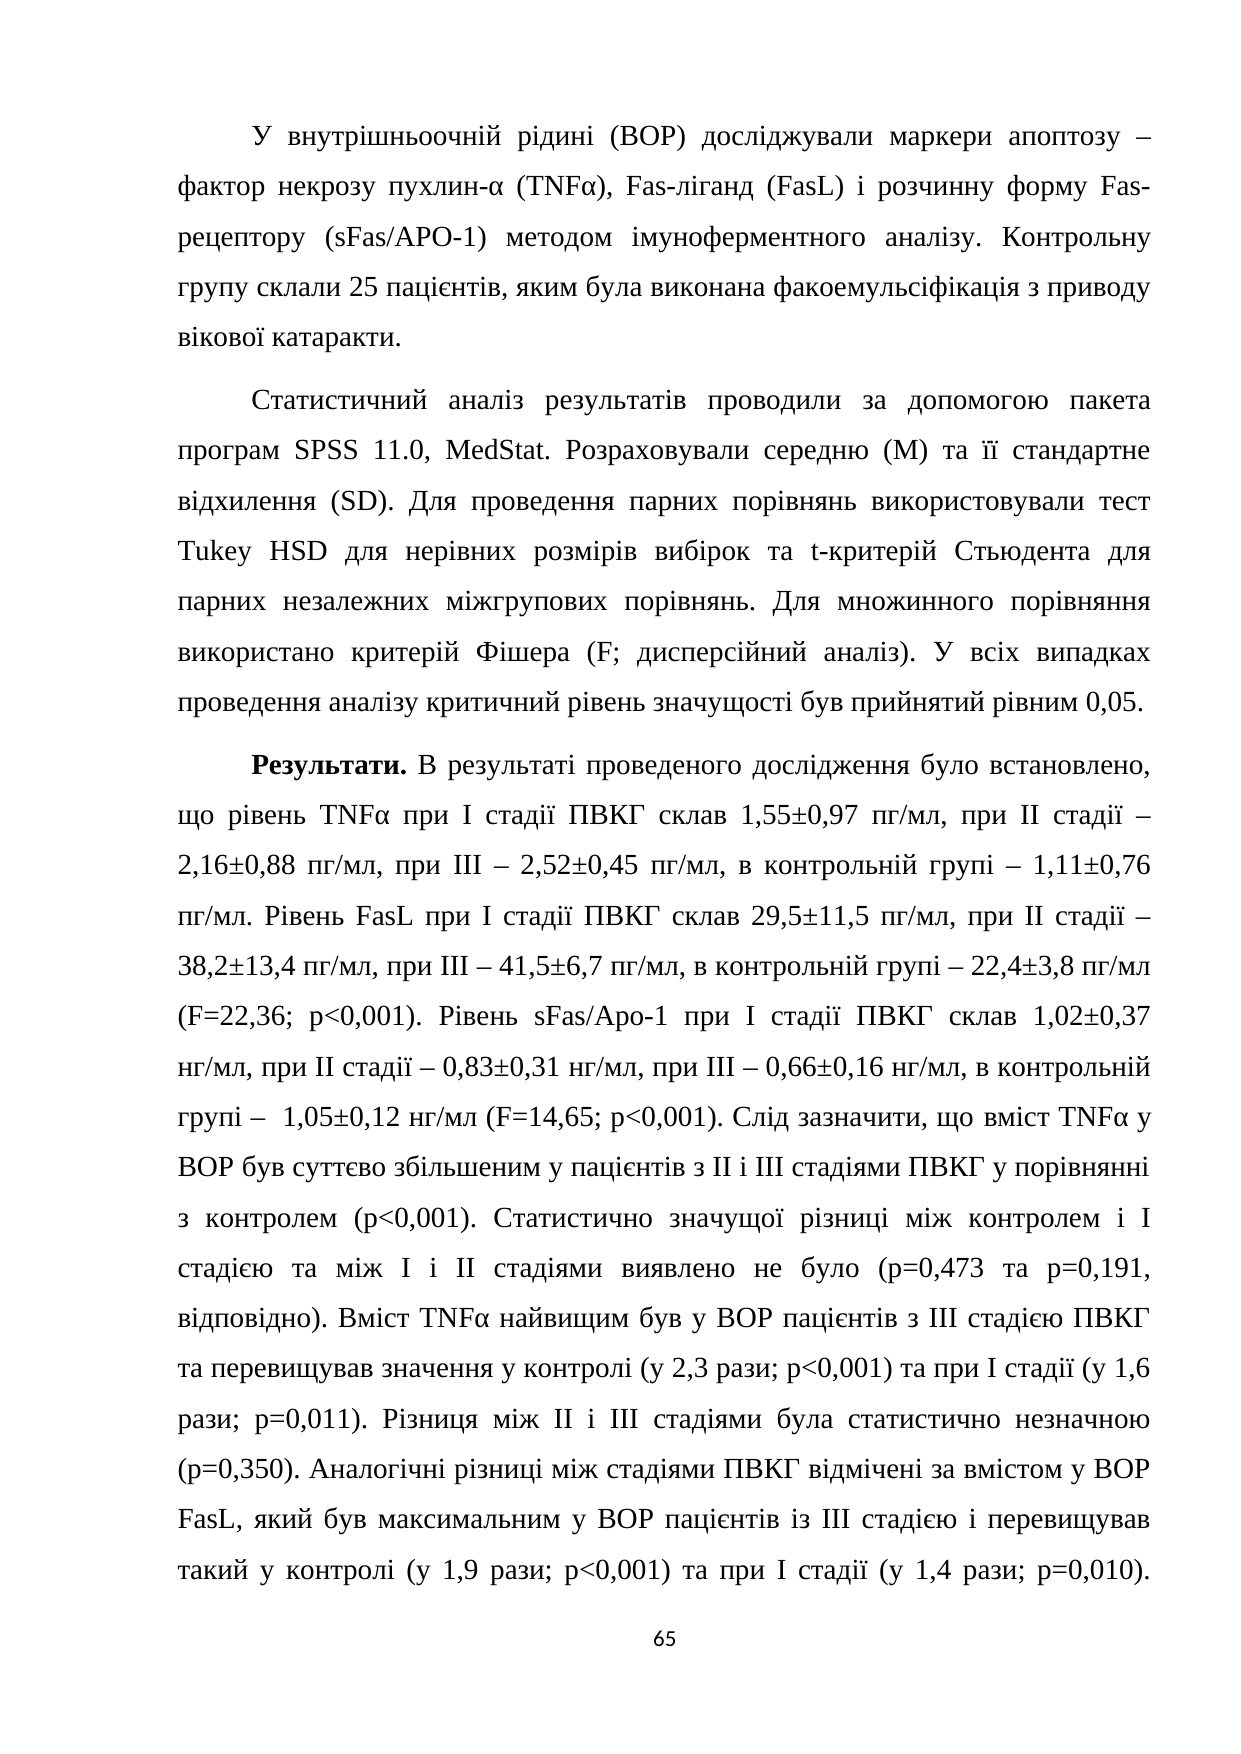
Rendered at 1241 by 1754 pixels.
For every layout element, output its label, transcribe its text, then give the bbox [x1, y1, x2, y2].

text Статистичний аналіз результатів проводили за допомогою пакета програм SPSS 11.0, MedStat. Розраховували середню (M) та її стандартне відхилення (SD). Для проведення парних порівнянь використовували тест Tukey HSD для нерівних розмірів вибірок та t-критерій Стьюдента для парних незалежних міжгрупових порівнянь. Для множинного порівняння використано критерій Фішера (F; дисперсійний аналіз). У всіх випадках проведення аналізу критичний рівень значущості був прийнятий рівним 0,05. [177, 382, 1152, 718]
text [177, 747, 1152, 1585]
text У внутрішньоочній рідині (ВОР) досліджували маркери апоптозу – фактор некрозу пухлин-α (TNFα), Fas-ліганд (FasL) і розчинну форму Fas-рецептору (sFas/APO-1) методом імуноферментного аналізу. Контрольну групу склали 25 пацієнтів, яким була виконана факоемульсіфікація з приводу вікової катаракти. [177, 118, 1152, 353]
